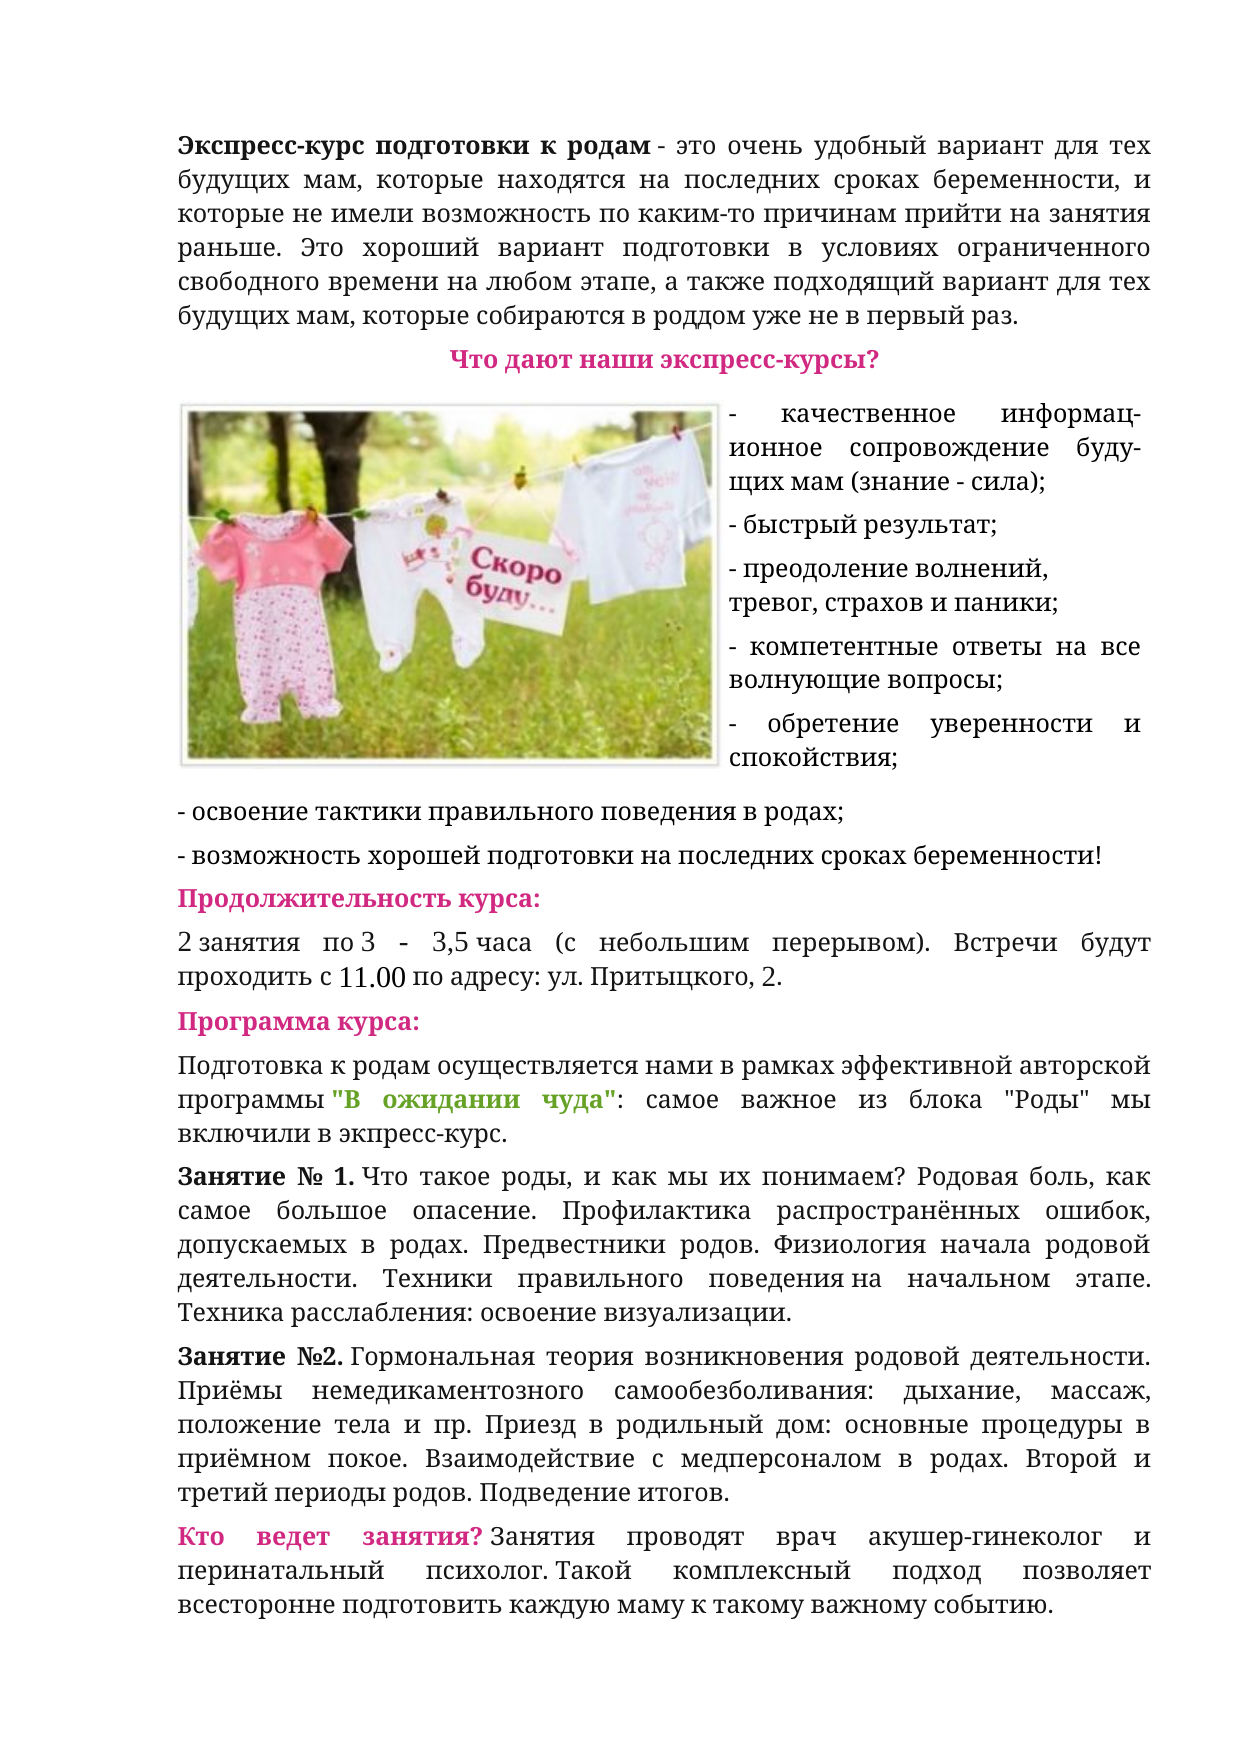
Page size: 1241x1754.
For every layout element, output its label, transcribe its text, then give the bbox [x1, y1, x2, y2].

text Продолжительность курса: [177, 881, 1152, 915]
picture [178, 400, 724, 769]
text Занятие №2. Гормональная теория возникновения родовой деятельности. Приёмы немедикаментозного самообезболивания: дыхание, массаж, положение тела и пр. Приезд в родильный дом: основные процедуры в приёмном покое. Взаимодействие с медперсоналом в родах. Второй и третий периоды родов. Подведение итогов. [177, 1338, 1152, 1509]
text Что дают наши экспресс-курсы? [177, 341, 1152, 375]
text Кто ведет занятия? Занятия проводят врач акушер-гинеколог и перинатальный психолог. Такой комплексный подход позволяет всесторонне подготовить каждую маму к такому важному событию. [177, 1518, 1152, 1620]
text Занятие № 1. Что такое роды, и как мы их понимаем? Родовая боль, как самое большое опасение. Профилактика распространённых ошибок, допускаемых в родах. Предвестники родов. Физиология начала родовой деятельности. Техники правильного поведения на начальном этапе. Техника расслабления: освоение визуализации. [177, 1159, 1152, 1329]
text - освоение тактики правильного поведения в родах; [177, 794, 1152, 828]
text - возможность хорошей подготовки на последних сроках беременности! [177, 837, 1152, 872]
text Программа курса: [177, 1004, 1152, 1038]
table_header [177, 385, 727, 785]
table_header - качественное информац-ионное сопровождение буду-щих мам (знание - сила); - быстрый результат; - преодоление волнений, тревог, страхов и паники; - компетентные ответы на все волнующие вопросы; - обретение уверенности и спокойствия; [727, 385, 1143, 785]
text Подготовка к родам осуществляется нами в рамках эффективной авторской программы "В ожидании чуда": самое важное из блока "Роды" мы включили в экпресс-курс. [177, 1047, 1152, 1149]
text 2 занятия по 3 - 3,5 часа (с небольшим перерывом). Встречи будут проходить с 11.00 по адресу: ул. Притыцкого, 2. [177, 924, 1152, 994]
text Экспресс-курс подготовки к родам - это очень удобный вариант для тех будущих мам, которые находятся на последних сроках беременности, и которые не имели возможность по каким-то причинам прийти на занятия раньше. Это хороший вариант подготовки в условиях ограниченного свободного времени на любом этапе, а также подходящий вариант для тех будущих мам, которые собираются в роддом уже не в первый раз. [177, 127, 1152, 332]
